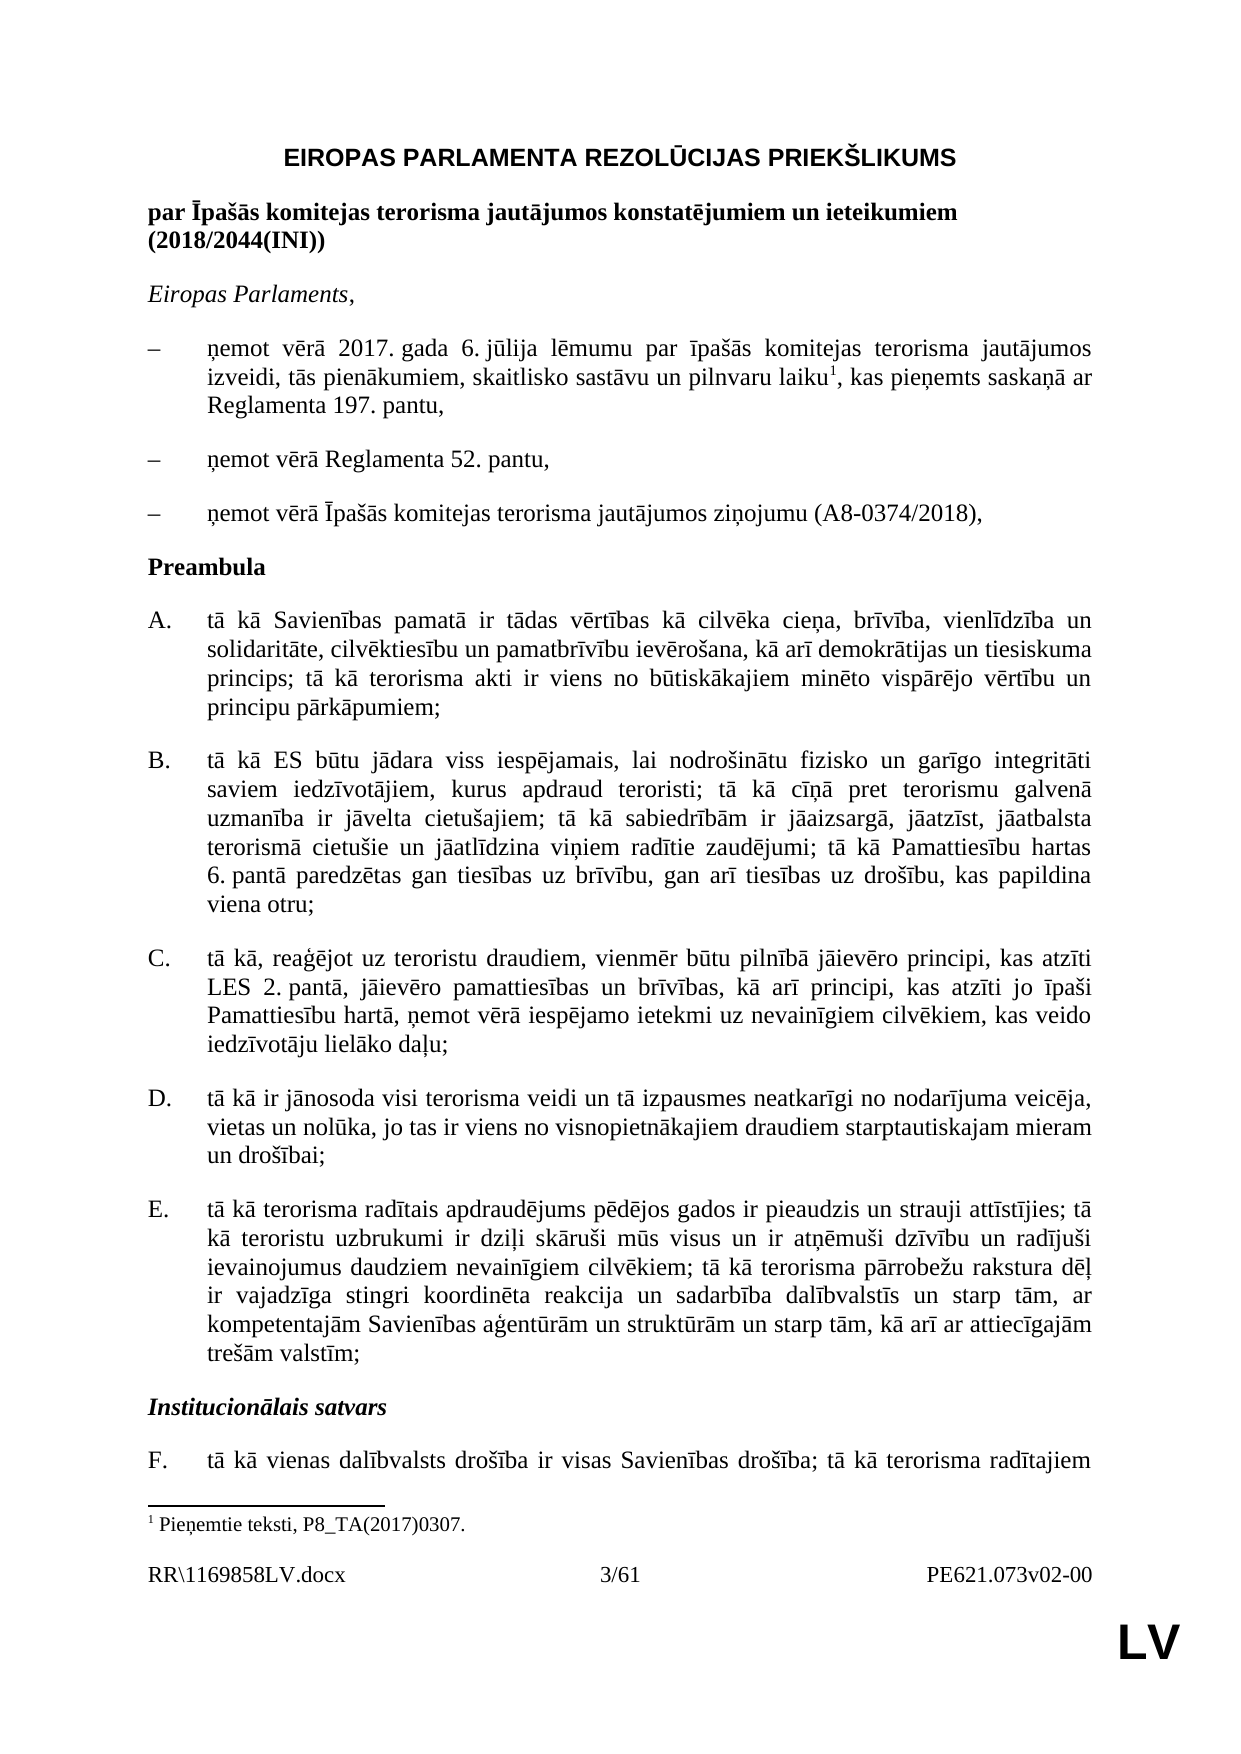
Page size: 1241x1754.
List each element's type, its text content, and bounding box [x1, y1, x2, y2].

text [148, 1446, 1092, 1474]
text B. tā kā ES būtu jādara viss iespējamais, lai nodrošinātu fizisko un garīgo integritāti saviem iedzīvotājiem, kurus apdraud teroristi; tā kā cīņā pret terorismu galvenā uzmanība ir jāvelta cietušajiem; tā kā sabiedrībām ir jāaizsargā, jāatzīst, jāatbalsta terorismā cietušie un jāatlīdzina viņiem radītie zaudējumi; tā kā Pamattiesību hartas 6. pantā paredzētas gan tiesības uz brīvību, gan arī tiesības uz drošību, kas papildina viena otru; [148, 746, 1092, 918]
text Institucionālais satvars [148, 1392, 1092, 1421]
subtitle EIROPAS PARLAMENTA REZOLŪCIJAS PRIEKŠLIKUMS [148, 143, 1092, 172]
text Eiropas Parlaments, [148, 279, 1092, 308]
text – ņemot vērā Reglamenta 52. pantu, [148, 444, 1092, 473]
text E. tā kā terorisma radītais apdraudējums pēdējos gados ir pieaudzis un strauji attīstījies; tā kā teroristu uzbrukumi ir dziļi skāruši mūs visus un ir atņēmuši dzīvību un radījuši ievainojumus daudziem nevainīgiem cilvēkiem; tā kā terorisma pārrobežu rakstura dēļ ir vajadzīga stingri koordinēta reakcija un sadarbība dalībvalstīs un starp tām, ar kompetentajām Savienības aģentūrām un struktūrām un starp tām, kā arī ar attiecīgajām trešām valstīm; [148, 1194, 1092, 1367]
text Preambula [148, 552, 1092, 581]
text C. tā kā, reaģējot uz teroristu draudiem, vienmēr būtu pilnībā jāievēro principi, kas atzīti LES 2. pantā, jāievēro pamattiesības un brīvības, kā arī principi, kas atzīti jo īpaši Pamattiesību hartā, ņemot vērā iespējamo ietekmi uz nevainīgiem cilvēkiem, kas veido iedzīvotāju lielāko daļu; [148, 943, 1092, 1058]
text – ņemot vērā 2017. gada 6. jūlija lēmumu par īpašās komitejas terorisma jautājumos izveidi, tās pienākumiem, skaitlisko sastāvu un pilnvaru laiku, kas pieņemts saskaņā ar Reglamenta 197. pantu, [148, 333, 1092, 419]
text (2018/2044(INI)) [148, 226, 1092, 254]
text – ņemot vērā Īpašās komitejas terorisma jautājumos ziņojumu (A8-0374/2018), [148, 498, 1092, 527]
text A. tā kā Savienības pamatā ir tādas vērtības kā cilvēka cieņa, brīvība, vienlīdzība un solidaritāte, cilvēktiesību un pamatbrīvību ievērošana, kā arī demokrātijas un tiesiskuma princips; tā kā terorisma akti ir viens no būtiskākajiem minēto vispārējo vērtību un principu pārkāpumiem; [148, 606, 1092, 721]
text D. tā kā ir jānosoda visi terorisma veidi un tā izpausmes neatkarīgi no nodarījuma veicēja, vietas un nolūka, jo tas ir viens no visnopietnākajiem draudiem starptautiskajam mieram un drošībai; [148, 1083, 1092, 1169]
text par Īpašās komitejas terorisma jautājumos konstatējumiem un ieteikumiem [148, 197, 1092, 226]
